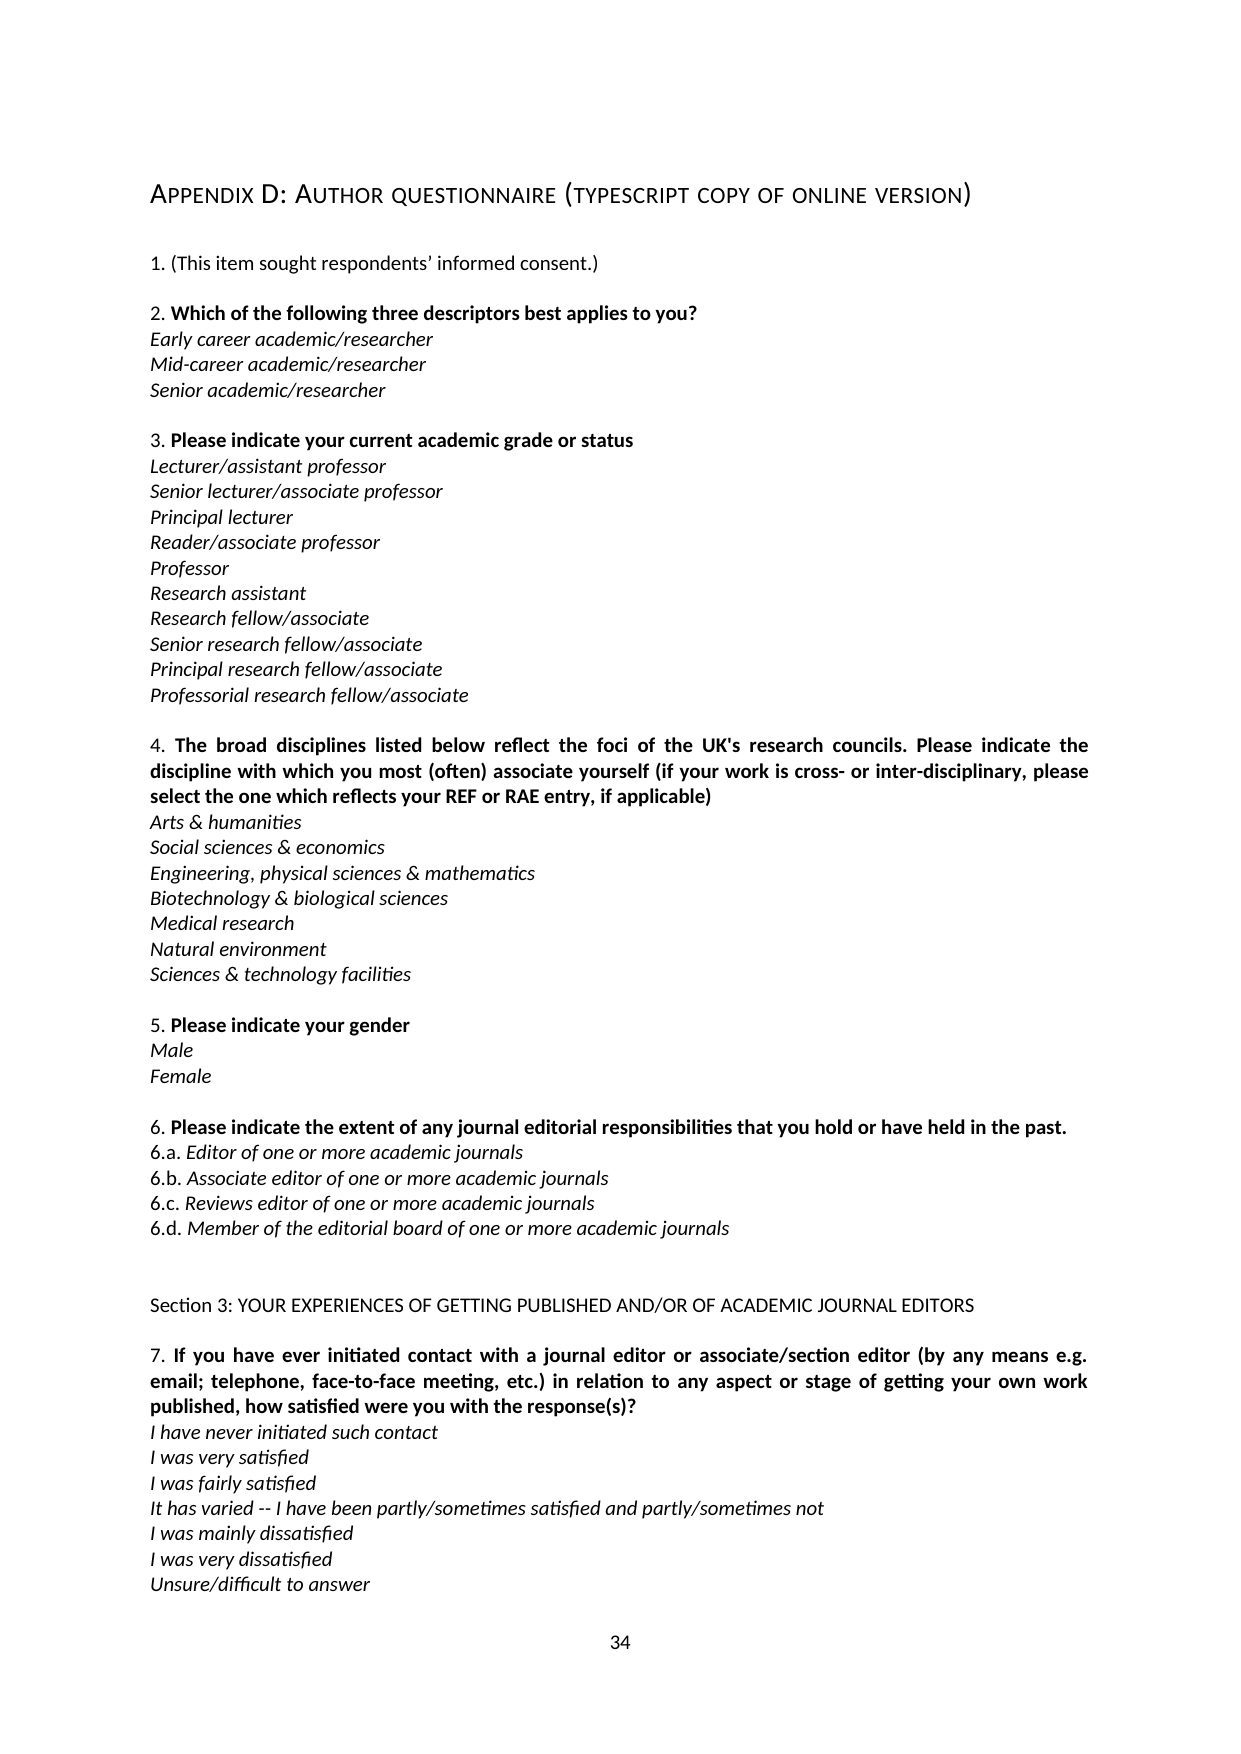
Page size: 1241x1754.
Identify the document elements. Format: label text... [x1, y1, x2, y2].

text Biotechnology & biological sciences [150, 885, 1090, 911]
text Mid-career academic/researcher [150, 351, 1090, 377]
text 6.b. Associate editor of one or more academic journals [150, 1165, 1090, 1190]
text 7. If you have ever initiated contact with a journal editor or associate/section editor (by any means e.g. email; telephone, face-to-face meeting, etc.) in relation to any aspect or stage of getting your own work published, how satisfied were you with the response(s)? [150, 1343, 1090, 1419]
text It has varied -- I have been partly/sometimes satisfied and partly/sometimes not [150, 1495, 1090, 1521]
text Arts & humanities [150, 809, 1090, 834]
text 5. Please indicate your gender [150, 1012, 1090, 1038]
text Reader/associate professor [150, 529, 1090, 555]
text Engineering, physical sciences & mathematics [150, 860, 1090, 885]
text Lecturer/assistant professor [150, 453, 1090, 478]
text I was mainly dissatisfied [150, 1521, 1090, 1546]
text Early career academic/researcher [150, 326, 1090, 351]
text Senior lecturer/associate professor [150, 478, 1090, 504]
text 6.c. Reviews editor of one or more academic journals [150, 1190, 1090, 1216]
text Principal research fellow/associate [150, 656, 1090, 682]
text Principal lecturer [150, 504, 1090, 529]
text Professorial research fellow/associate [150, 682, 1090, 707]
text Senior academic/researcher [150, 377, 1090, 402]
text Professor [150, 555, 1090, 580]
text 6.d. Member of the editorial board of one or more academic journals [150, 1216, 1090, 1241]
text 3. Please indicate your current academic grade or status [150, 428, 1090, 453]
subtitle Appendix D: Author questionnaire (typescript copy of online version) [150, 175, 1090, 211]
text Senior research fellow/associate [150, 631, 1090, 656]
text Section 3: YOUR EXPERIENCES OF GETTING PUBLISHED AND/OR OF ACADEMIC JOURNAL EDITORS [150, 1292, 1090, 1317]
text I was fairly satisfied [150, 1470, 1090, 1495]
text 2. Which of the following three descriptors best applies to you? [150, 301, 1090, 326]
text Unsure/difficult to answer [150, 1571, 1090, 1597]
text 6. Please indicate the extent of any journal editorial responsibilities that you hold or have held in the past. [150, 1114, 1090, 1139]
text I have never initiated such contact [150, 1419, 1090, 1444]
text Female [150, 1063, 1090, 1088]
text Sciences & technology facilities [150, 961, 1090, 987]
text Medical research [150, 911, 1090, 936]
text I was very satisfied [150, 1444, 1090, 1470]
text Research assistant [150, 580, 1090, 606]
text Research fellow/associate [150, 606, 1090, 631]
text Natural environment [150, 936, 1090, 961]
text 4. The broad disciplines listed below reflect the foci of the UK's research councils. Please indicate the discipline with which you most (often) associate yourself (if your work is cross- or inter-disciplinary, please select the one which reflects your REF or RAE entry, if applicable) [150, 733, 1090, 809]
text I was very dissatisfied [150, 1546, 1090, 1571]
text 6.a. Editor of one or more academic journals [150, 1139, 1090, 1165]
text 1. (This item sought respondents’ informed consent.) [150, 250, 1090, 275]
text Social sciences & economics [150, 834, 1090, 860]
text Male [150, 1038, 1090, 1063]
